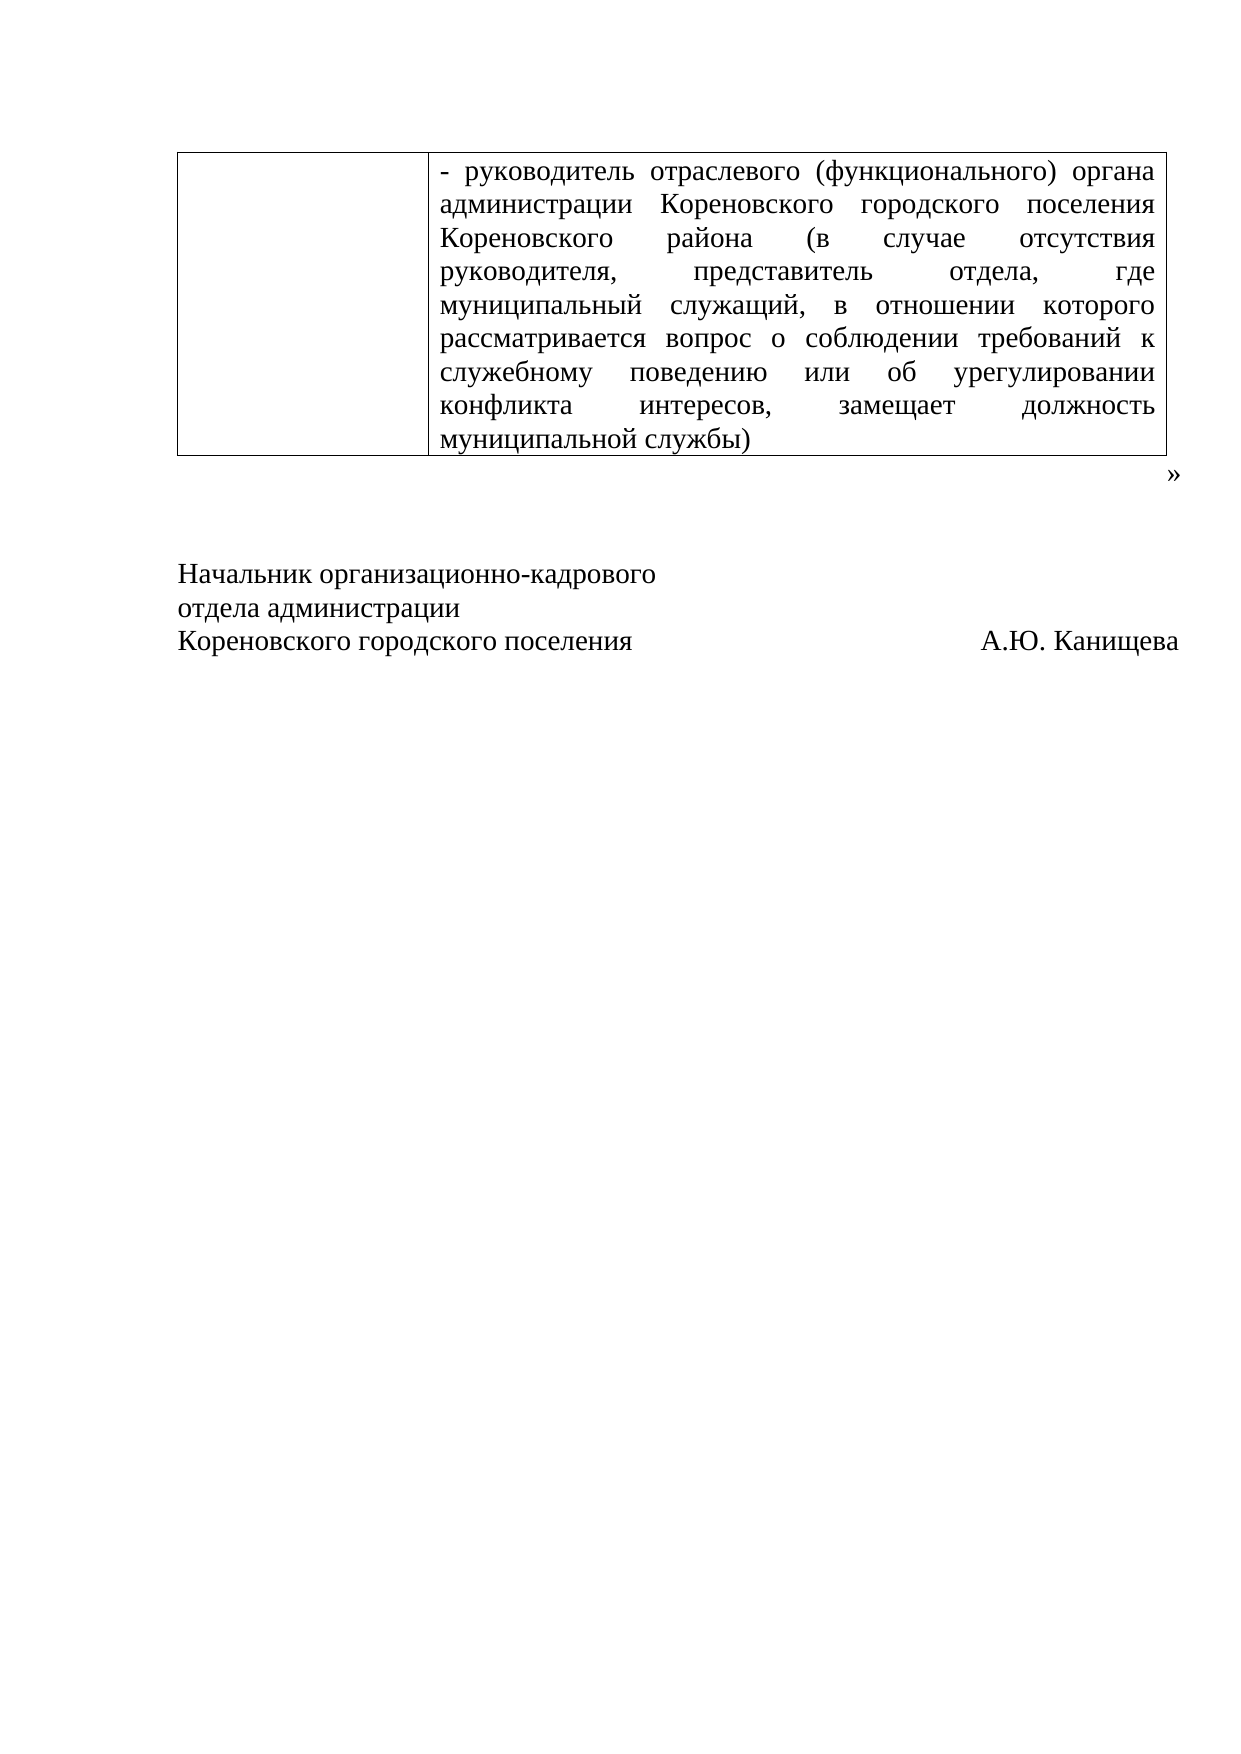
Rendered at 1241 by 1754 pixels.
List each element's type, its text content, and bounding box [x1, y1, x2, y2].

text » [177, 456, 1181, 489]
text Начальник организационно-кадрового [177, 556, 1181, 590]
table_cell - руководитель отраслевого (функционального) органа администрации Кореновского городского поселения Кореновского района (в случае отсутствия руководителя, представитель отдела, где муниципальный служащий, в отношении которого рассматривается вопрос о соблюдении требований к служебному поведению или об урегулировании конфликта интересов, замещает должность муниципальной службы) [429, 153, 1166, 454]
table_cell [178, 153, 428, 454]
text отдела администрации [177, 590, 1181, 623]
text Кореновского городского поселения А.Ю. Канищева [177, 623, 1181, 657]
